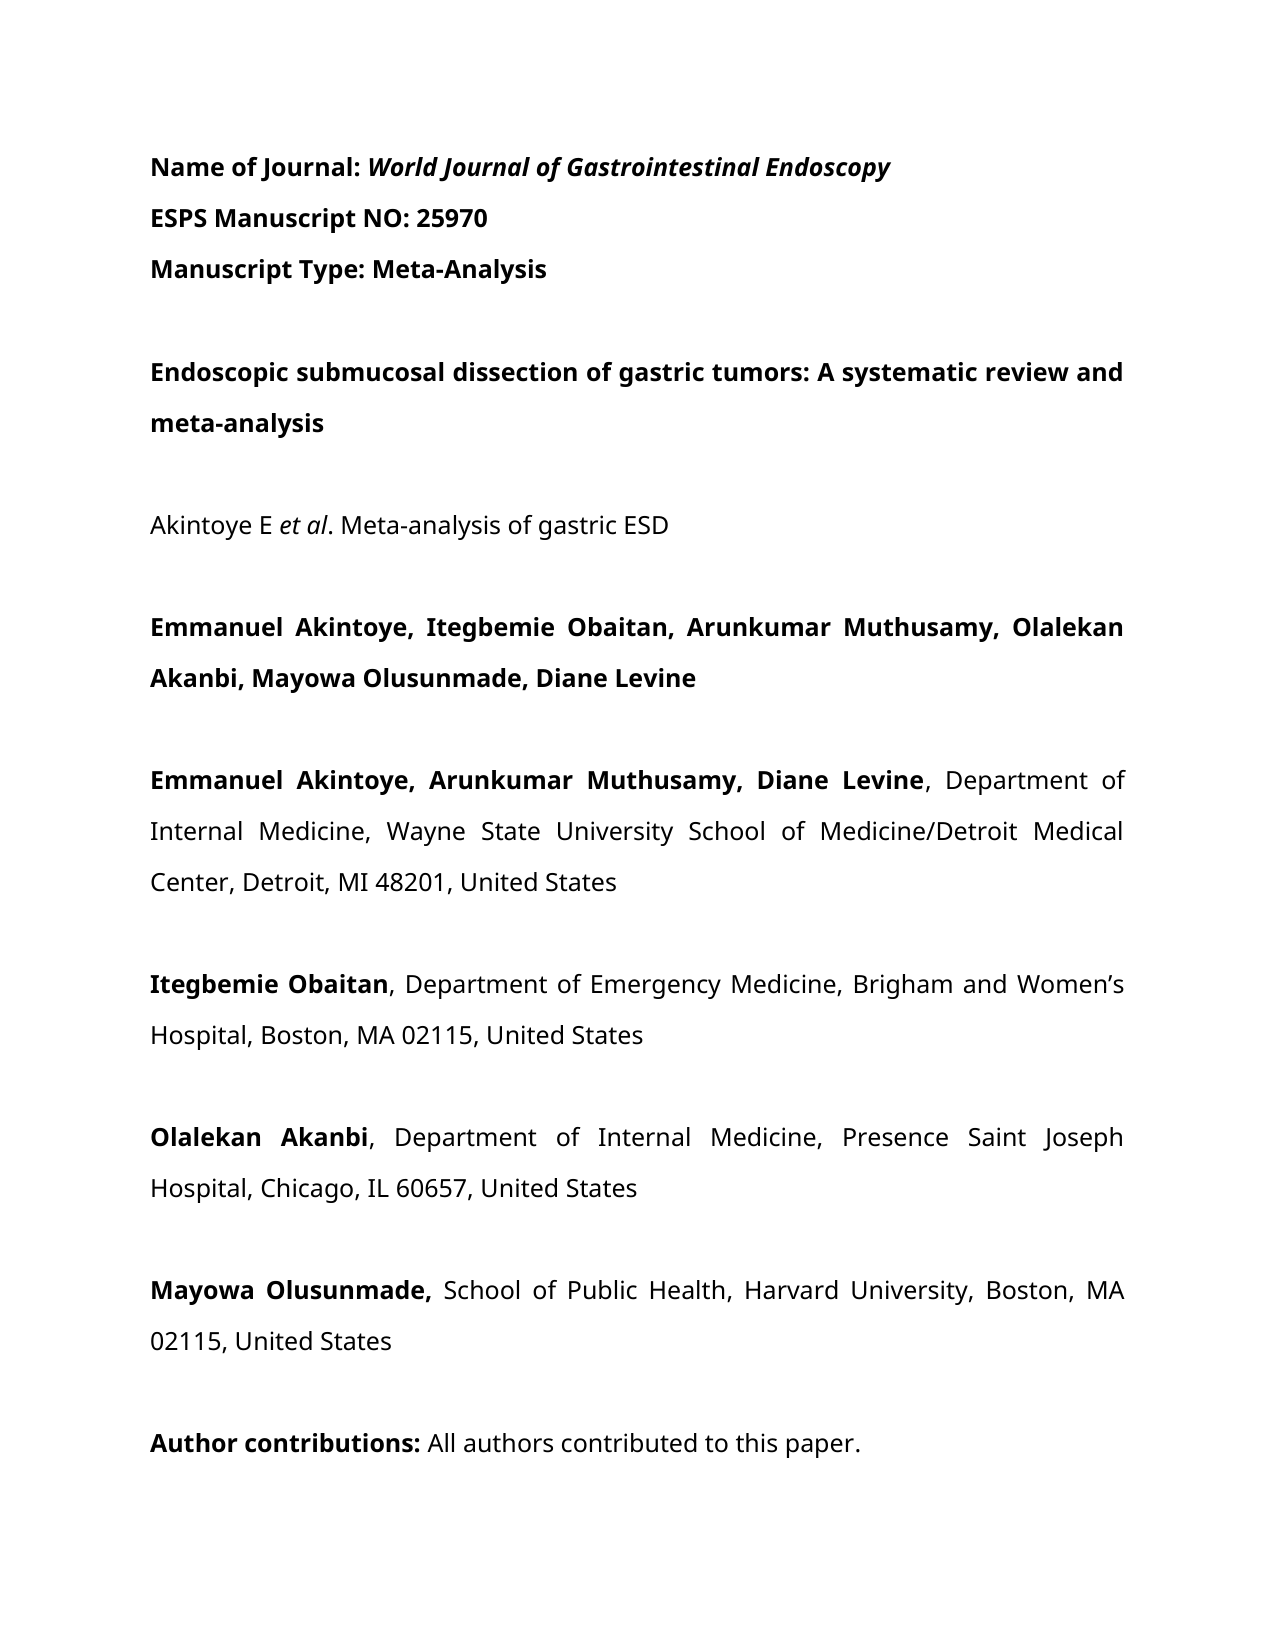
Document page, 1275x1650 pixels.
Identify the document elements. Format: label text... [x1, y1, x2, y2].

text Emmanuel Akintoye, Itegbemie Obaitan, Arunkumar Muthusamy, Olalekan Akanbi, Mayowa Olusunmade, Diane Levine [150, 609, 1125, 694]
text Author contributions: All authors contributed to this paper. [150, 1426, 1125, 1460]
text Name of Journal: World Journal of Gastrointestinal Endoscopy [150, 150, 1125, 184]
text Emmanuel Akintoye, Arunkumar Muthusamy, Diane Levine, Department of Internal Medicine, Wayne State University School of Medicine/Detroit Medical Center, Detroit, MI 48201, United States [150, 762, 1125, 899]
text Itegbemie Obaitan, Department of Emergency Medicine, Brigham and Women’s Hospital, Boston, MA 02115, United States [150, 967, 1125, 1052]
text Olalekan Akanbi, Department of Internal Medicine, Presence Saint Joseph Hospital, Chicago, IL 60657, United States [150, 1120, 1125, 1205]
text Akintoye E et al. Meta-analysis of gastric ESD [150, 507, 1125, 541]
text Manuscript Type: Meta-Analysis [150, 252, 1125, 286]
text Endoscopic submucosal dissection of gastric tumors: A systematic review and meta-analysis [150, 354, 1125, 439]
text ESPS Manuscript NO: 25970 [150, 201, 1125, 235]
text Mayowa Olusunmade, School of Public Health, Harvard University, Boston, MA 02115, United States [150, 1273, 1125, 1358]
